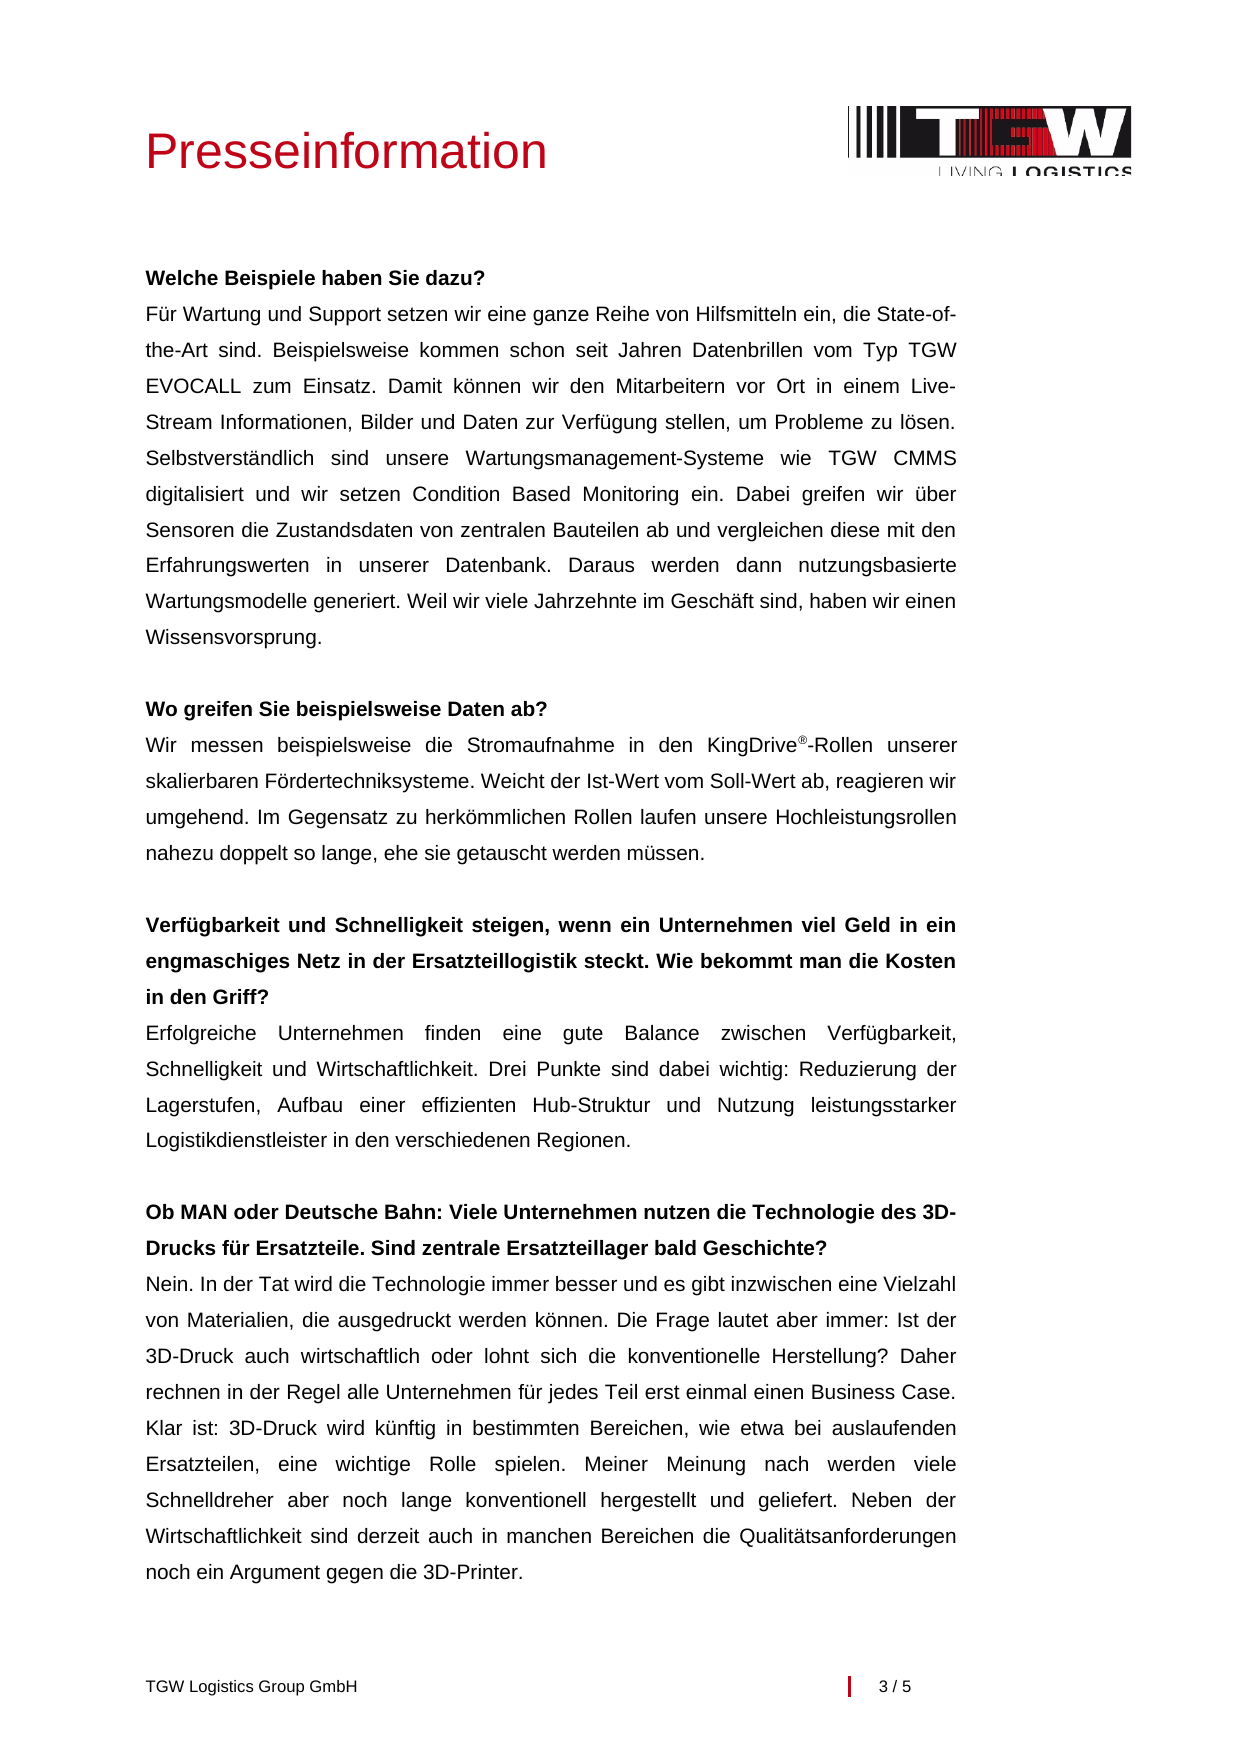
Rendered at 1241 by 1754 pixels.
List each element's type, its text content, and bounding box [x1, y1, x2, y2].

text Erfolgreiche Unternehmen finden eine gute Balance zwischen Verfügbarkeit, Schnelligkeit und Wirtschaftlichkeit. Drei Punkte sind dabei wichtig: Reduzierung der Lagerstufen, Aufbau einer effizienten Hub-Struktur und Nutzung leistungsstarker Logistikdienstleister in den verschiedenen Regionen. [145, 1021, 957, 1152]
text Nein. In der Tat wird die Technologie immer besser und es gibt inzwischen eine Vielzahl von Materialien, die ausgedruckt werden können. Die Frage lautet aber immer: Ist der 3D-Druck auch wirtschaftlich oder lohnt sich die konventionelle Herstellung? Daher rechnen in der Regel alle Unternehmen für jedes Teil erst einmal einen Business Case. Klar ist: 3D-Druck wird künftig in bestimmten Bereichen, wie etwa bei auslaufenden Ersatzteilen, eine wichtige Rolle spielen. Meiner Meinung nach werden viele Schnelldreher aber noch lange konventionell hergestellt und geliefert. Neben der Wirtschaftlichkeit sind derzeit auch in manchen Bereichen die Qualitätsanforderungen noch ein Argument gegen die 3D-Printer. [145, 1272, 957, 1583]
text Welche Beispiele haben Sie dazu? [145, 266, 957, 290]
text Wir messen beispielsweise die Stromaufnahme in den KingDrive®-Rollen unserer skalierbaren Fördertechniksysteme. Weicht der Ist-Wert vom Soll-Wert ab, reagieren wir umgehend. Im Gegensatz zu herkömmlichen Rollen laufen unsere Hochleistungsrollen nahezu doppelt so lange, ehe sie getauscht werden müssen. [145, 733, 957, 865]
text Verfügbarkeit und Schnelligkeit steigen, wenn ein Unternehmen viel Geld in ein engmaschiges Netz in der Ersatzteillogistik steckt. Wie bekommt man die Kosten in den Griff? [145, 913, 957, 1008]
picture [846, 106, 1132, 176]
text Wo greifen Sie beispielsweise Daten ab? [145, 697, 957, 721]
text Für Wartung und Support setzen wir eine ganze Reihe von Hilfsmitteln ein, die State-of-the-Art sind. Beispielsweise kommen schon seit Jahren Datenbrillen vom Typ TGW EVOCALL zum Einsatz. Damit können wir den Mitarbeitern vor Ort in einem Live-Stream Informationen, Bilder und Daten zur Verfügung stellen, um Probleme zu lösen. Selbstverständlich sind unsere Wartungsmanagement-Systeme wie TGW CMMS digitalisiert und wir setzen Condition Based Monitoring ein. Dabei greifen wir über Sensoren die Zustandsdaten von zentralen Bauteilen ab und vergleichen diese mit den Erfahrungswerten in unserer Datenbank. Daraus werden dann nutzungsbasierte Wartungsmodelle generiert. Weil wir viele Jahrzehnte im Geschäft sind, haben wir einen Wissensvorsprung. [145, 302, 957, 649]
text Ob MAN oder Deutsche Bahn: Viele Unternehmen nutzen die Technologie des 3D-Drucks für Ersatzteile. Sind zentrale Ersatzteillager bald Geschichte? [145, 1200, 957, 1260]
